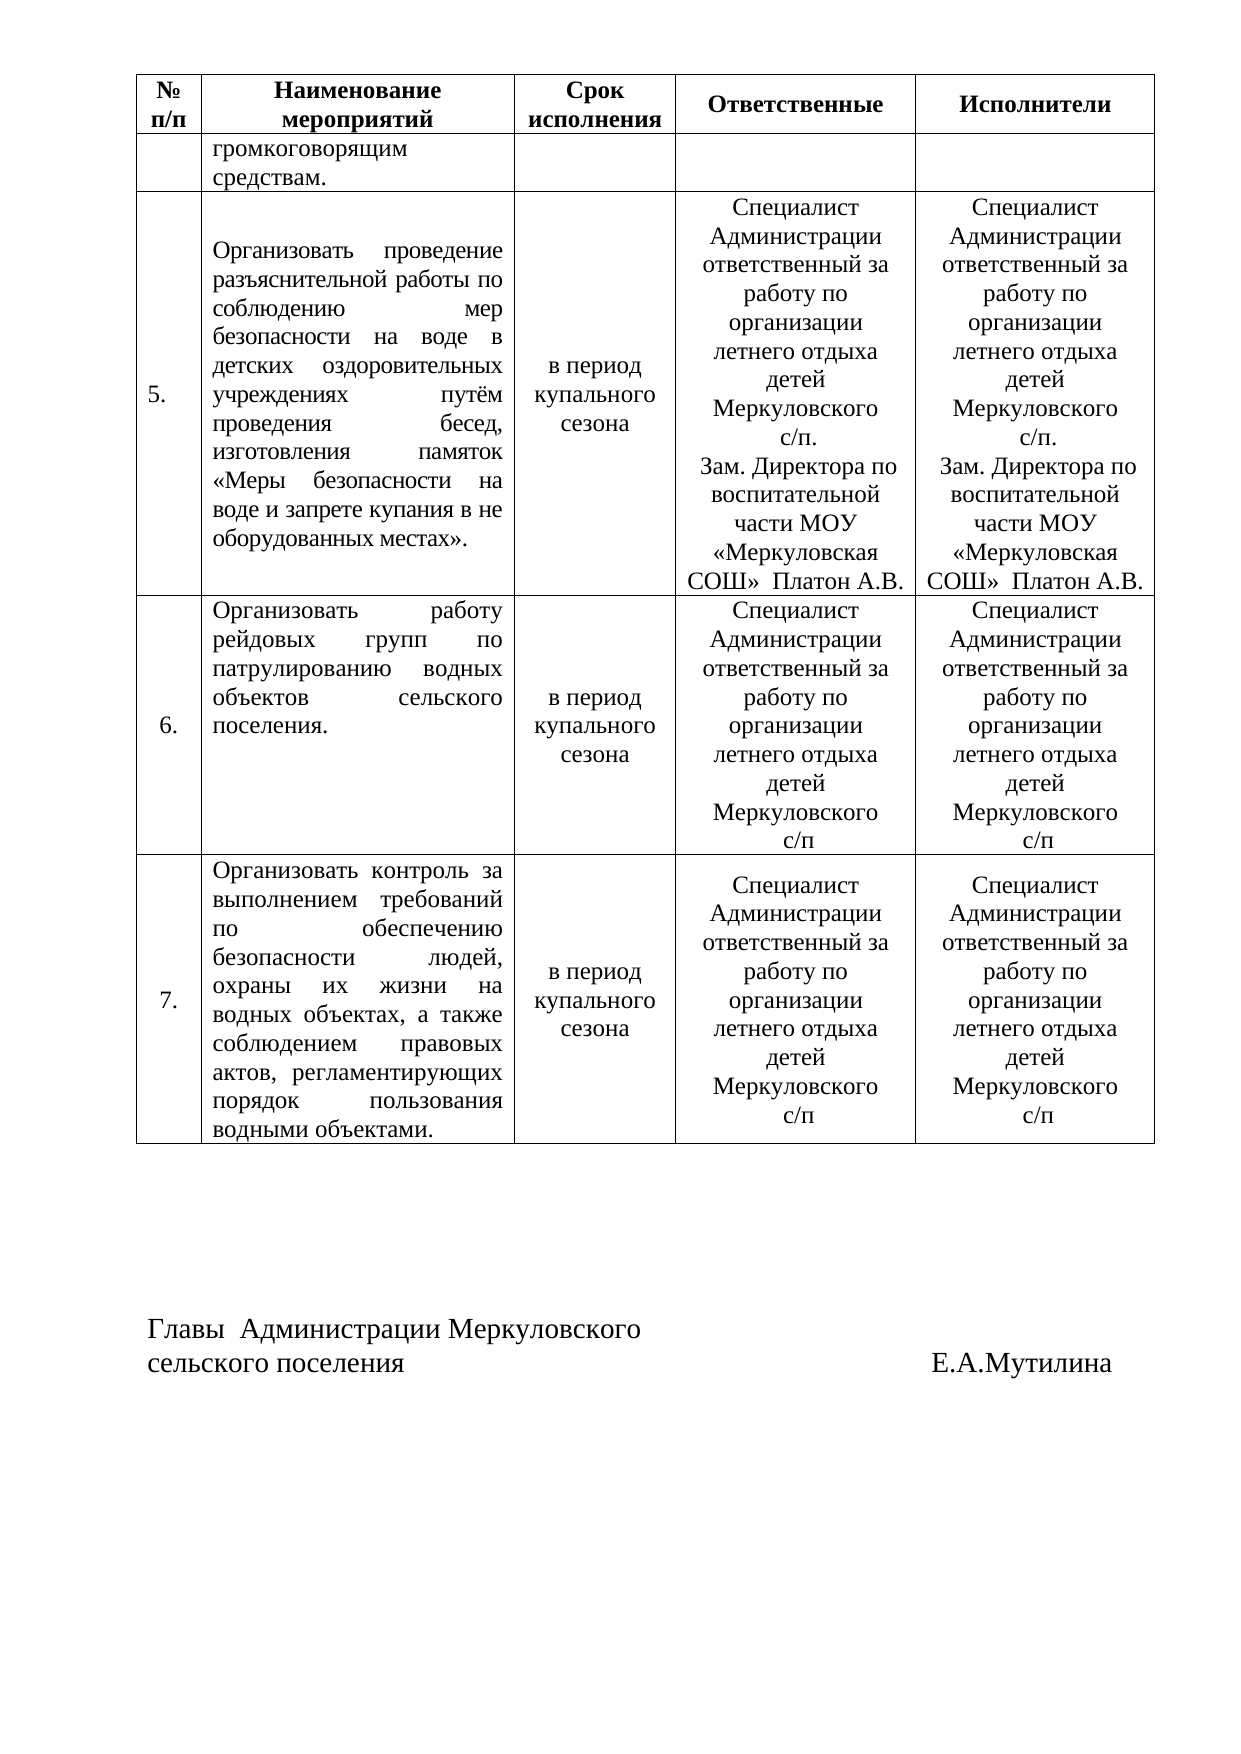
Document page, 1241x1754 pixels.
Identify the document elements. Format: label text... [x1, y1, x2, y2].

table_header № п/п [137, 75, 201, 132]
table_cell в период купального сезона [515, 192, 675, 594]
table_header Срок исполнения [515, 75, 675, 132]
table_cell Организовать проведение разъяснительной работы по соблюдению мер безопасности на воде в детских оздоровительных учреждениях путём проведения бесед, изготовления памяток «Меры безопасности на воде и запрете купания в не оборудованных местах». [202, 192, 514, 594]
table_cell Специалист Администрации ответственный за работу по организации летнего отдыха детей Меркуловского с/п [916, 855, 1154, 1143]
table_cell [202, 134, 514, 191]
table_cell в период купального сезона [515, 596, 675, 854]
table_cell Специалист Администрации ответственный за работу по организации летнего отдыха детей Меркуловского с/п. Зам. Директора по воспитательной части МОУ «Меркуловская СОШ» Платон А.В. [916, 192, 1154, 594]
table_cell 4. [137, 134, 201, 191]
table_cell в период купального сезона [515, 855, 675, 1143]
table_header Е.А.Мутилина [748, 1312, 1198, 1379]
table_header Исполнители [916, 75, 1154, 132]
table_cell Специалист Администрации ответственный за работу по организации летнего отдыха детей Меркуловского с/п [676, 596, 915, 854]
table_cell 5. [137, 192, 201, 594]
table_cell Специалист Администрации ответственный за работу по организации летнего отдыха детей Меркуловского с/п [676, 855, 915, 1143]
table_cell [916, 134, 1154, 191]
table_header Главы Администрации Меркуловского сельского поселения [136, 1312, 748, 1379]
table_cell Организовать работу рейдовых групп по патрулированию водных объектов сельского поселения. [202, 596, 514, 854]
table_header Ответственные [676, 75, 915, 132]
table_cell Специалист Администрации ответственный за работу по организации летнего отдыха детей Меркуловского с/п [916, 596, 1154, 854]
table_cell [676, 134, 915, 191]
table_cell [515, 134, 675, 191]
table_cell 7. [137, 855, 201, 1143]
table_cell Организовать контроль за выполнением требований по обеспечению безопасности людей, охраны их жизни на водных объектах, а также соблюдением правовых актов, регламентирующих порядок пользования водными объектами. [202, 855, 514, 1143]
table_header Наименование мероприятий [202, 75, 514, 132]
table_cell Специалист Администрации ответственный за работу по организации летнего отдыха детей Меркуловского с/п. Зам. Директора по воспитательной части МОУ «Меркуловская СОШ» Платон А.В. [676, 192, 915, 594]
table_cell 6. [137, 596, 201, 854]
